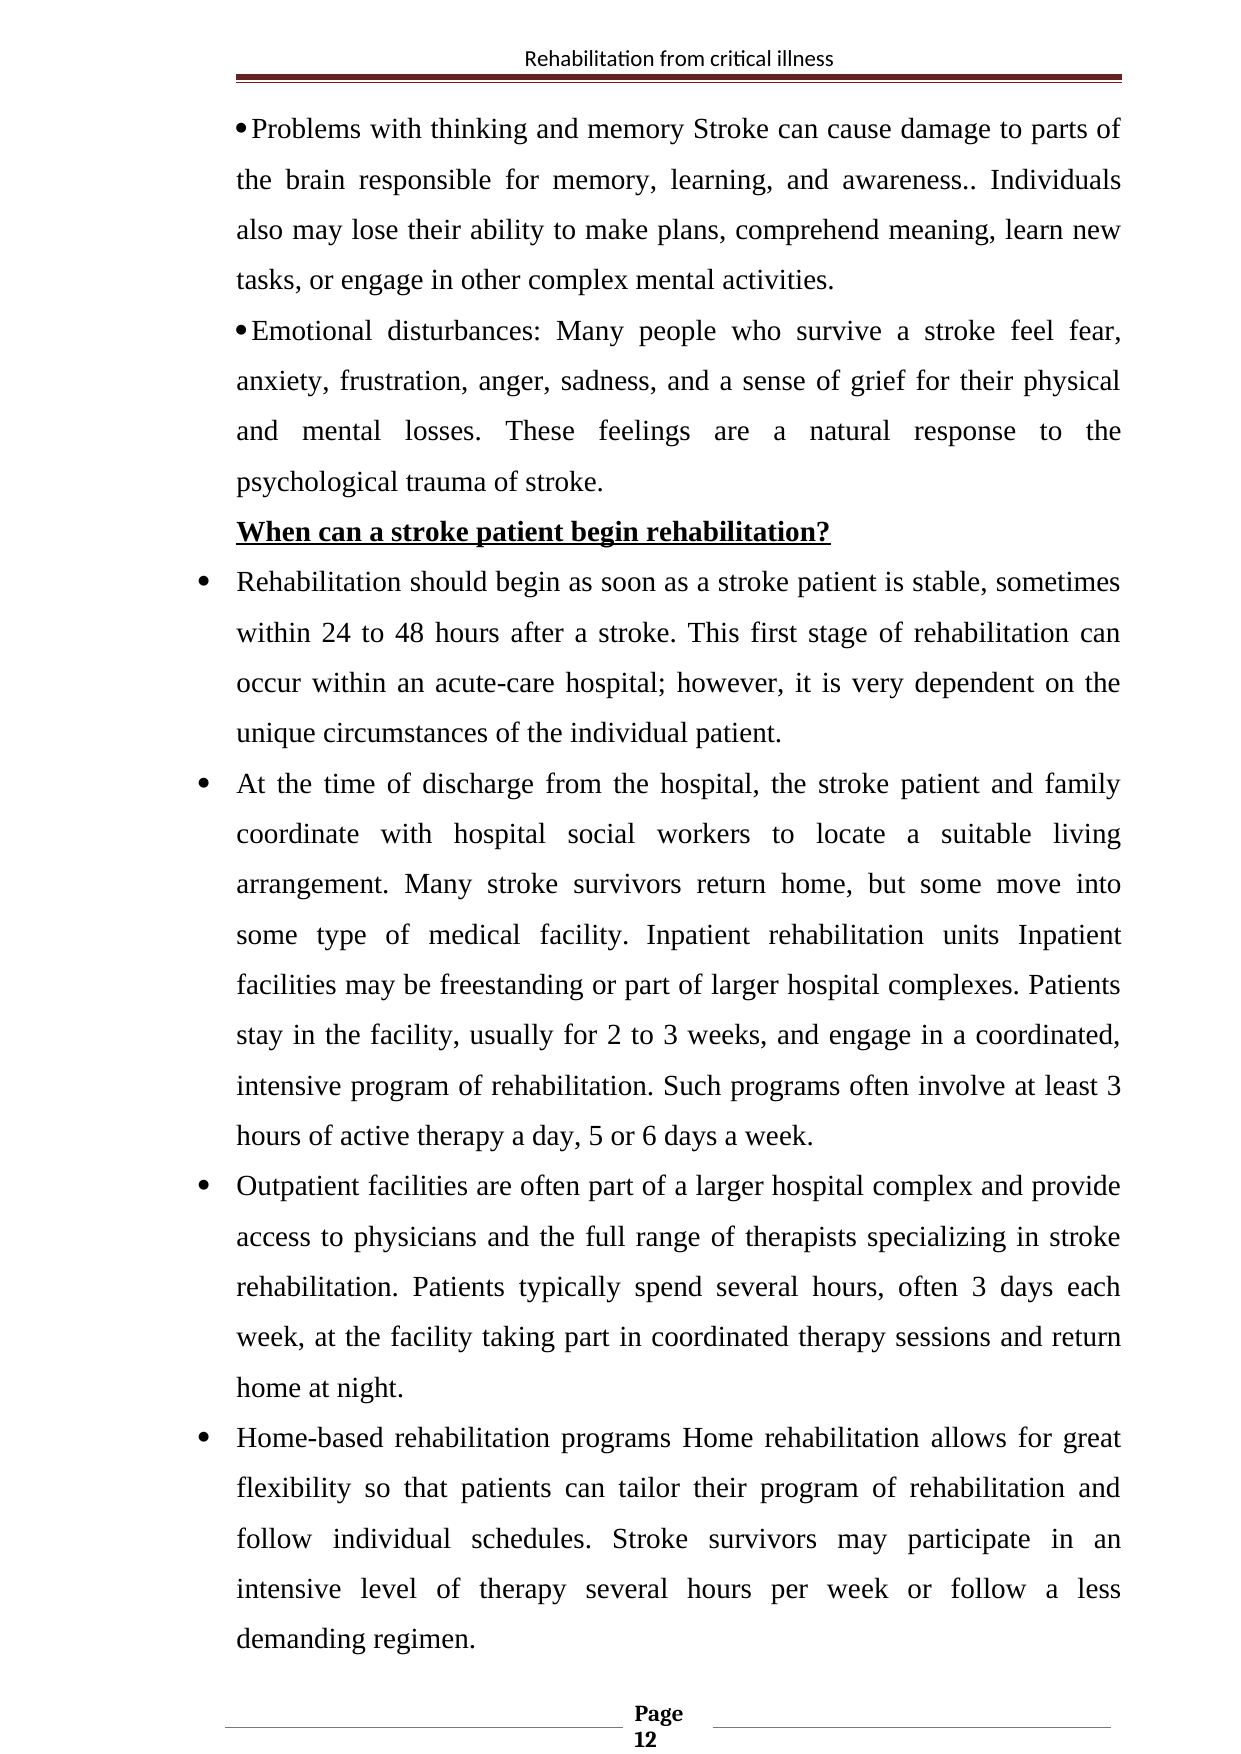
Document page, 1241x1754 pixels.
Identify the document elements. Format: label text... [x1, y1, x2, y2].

list Rehabilitation should begin as soon as a stroke patient is stable, sometimes within 24 to 48 hours after a stroke. This first stage of rehabilitation can occur within an acute-care hospital; however, it is very dependent on the unique circumstances of the individual patient. [199, 564, 1122, 749]
list At the time of discharge from the hospital, the stroke patient and family coordinate with hospital social workers to locate a suitable living arrangement. Many stroke survivors return home, but some move into some type of medical facility. Inpatient rehabilitation units Inpatient facilities may be freestanding or part of larger hospital complexes. Patients stay in the facility, usually for 2 to 3 weeks, and engage in a coordinated, intensive program of rehabilitation. Such programs often involve at least 3 hours of active therapy a day, 5 or 6 days a week. [199, 766, 1122, 1152]
list Outpatient facilities are often part of a larger hospital complex and provide access to physicians and the full range of therapists specializing in stroke rehabilitation. Patients typically spend several hours, often 3 days each week, at the facility taking part in coordinated therapy sessions and return home at night. [199, 1168, 1122, 1403]
list Emotional disturbances: Many people who survive a stroke feel fear, anxiety, frustration, anger, sadness, and a sense of grief for their physical and mental losses. These feelings are a natural response to the psychological trauma of stroke. [236, 313, 1122, 497]
list Problems with thinking and memory Stroke can cause damage to parts of the brain responsible for memory, learning, and awareness.. Individuals also may lose their ability to make plans, comprehend meaning, learn new tasks, or engage in other complex mental activities. [236, 111, 1122, 296]
list Home-based rehabilitation programs Home rehabilitation allows for great flexibility so that patients can tailor their program of rehabilitation and follow individual schedules. Stroke survivors may participate in an intensive level of therapy several hours per week or follow a less demanding regimen. [199, 1420, 1122, 1655]
list When can a stroke patient begin rehabilitation? [236, 514, 1122, 548]
